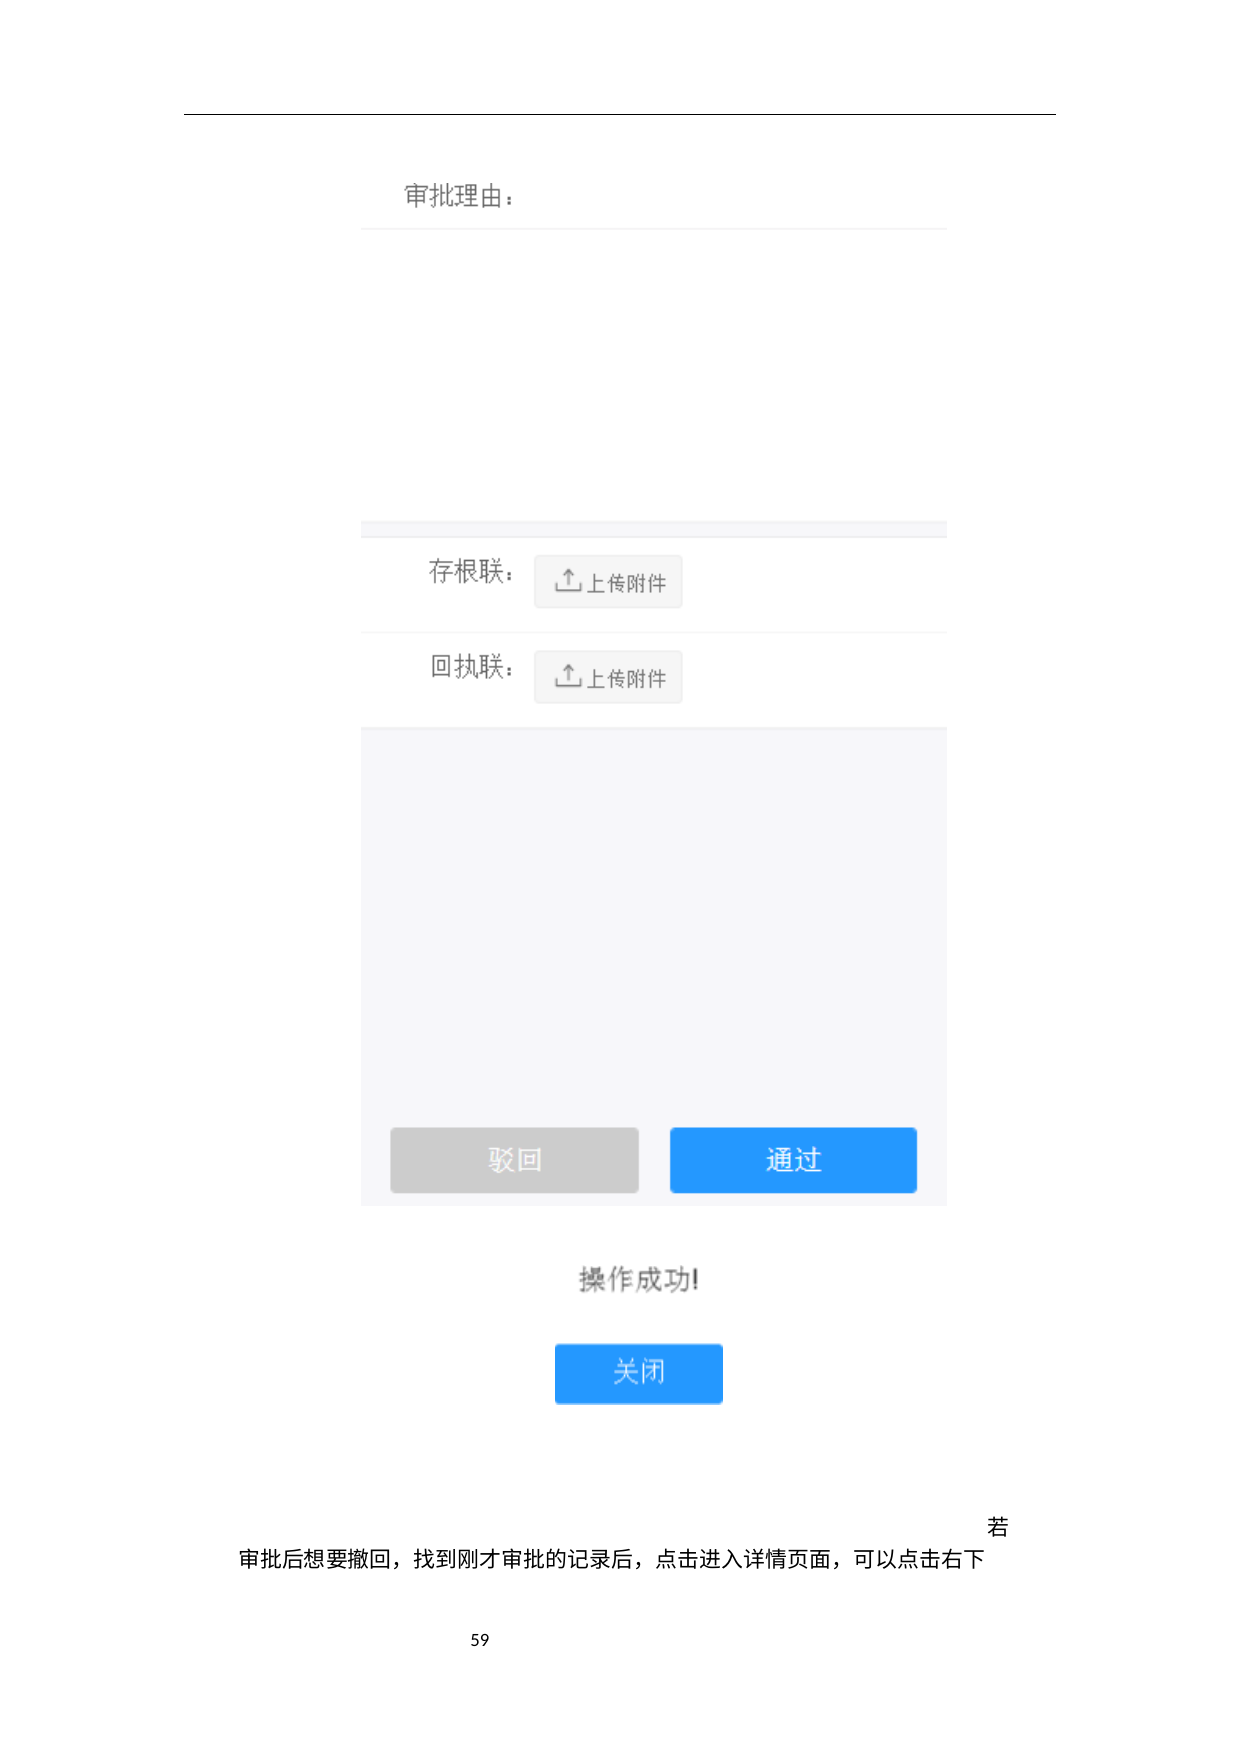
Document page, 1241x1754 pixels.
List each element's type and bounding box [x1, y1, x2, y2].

picture [361, 183, 947, 1206]
picture [555, 1265, 723, 1405]
text [238, 1509, 987, 1575]
